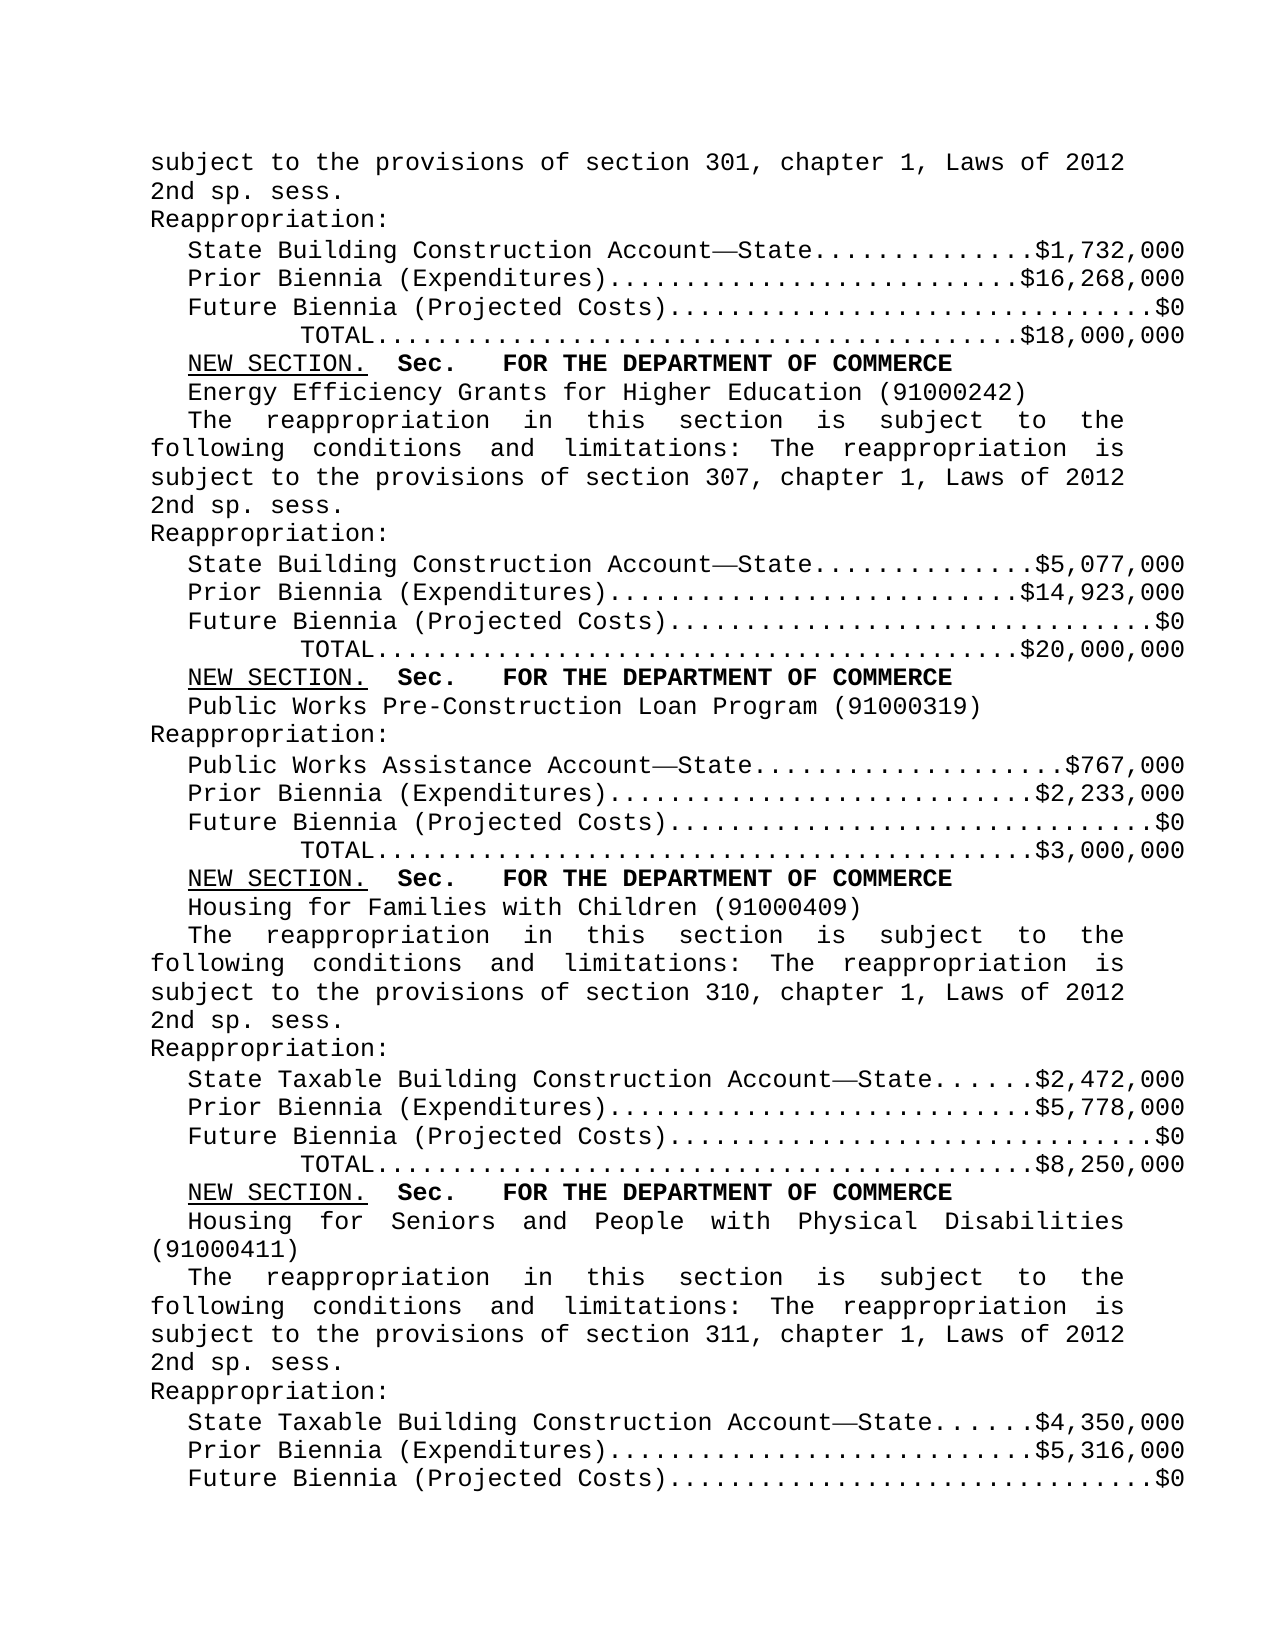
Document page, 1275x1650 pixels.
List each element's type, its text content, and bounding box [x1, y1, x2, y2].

text State Building Construction Account—State $5,077,000 [150, 549, 1125, 580]
text Housing for Families with Children (91000409) [150, 894, 1125, 922]
text Reappropriation: [150, 722, 1125, 750]
text Energy Efficiency Grants for Higher Education (91000242) [150, 379, 1125, 407]
text State Taxable Building Construction Account—State $2,472,000 [150, 1064, 1125, 1095]
text TOTAL $8,250,000 [150, 1152, 1125, 1180]
text Future Biennia (Projected Costs) $0 [150, 1466, 1125, 1494]
text NEW SECTION. Sec. FOR THE DEPARTMENT OF COMMERCE [150, 866, 1125, 894]
text Public Works Pre-Construction Loan Program (91000319) [150, 693, 1125, 722]
text TOTAL $20,000,000 [150, 637, 1125, 665]
text TOTAL $3,000,000 [150, 837, 1125, 866]
text Future Biennia (Projected Costs) $0 [150, 1123, 1125, 1152]
text State Taxable Building Construction Account—State $4,350,000 [150, 1407, 1125, 1437]
text Public Works Assistance Account—State $767,000 [150, 750, 1125, 781]
text Reappropriation: [150, 1378, 1125, 1407]
text NEW SECTION. Sec. FOR THE DEPARTMENT OF COMMERCE [150, 665, 1125, 693]
text Prior Biennia (Expenditures) $2,233,000 [150, 781, 1125, 809]
text Prior Biennia (Expenditures) $5,316,000 [150, 1437, 1125, 1466]
text Prior Biennia (Expenditures) $16,268,000 [150, 266, 1125, 294]
text TOTAL $18,000,000 [150, 322, 1125, 351]
text The reappropriation in this section is subject to the following conditions and limitations: The reappropriation is subject to the provisions of section 310, chapter 1, Laws of 2012 2nd sp. sess. [150, 922, 1125, 1036]
text The reappropriation in this section is subject to the following conditions and limitations: The reappropriation is subject to the provisions of section 307, chapter 1, Laws of 2012 2nd sp. sess. [150, 407, 1125, 521]
text State Building Construction Account—State $1,732,000 [150, 235, 1125, 266]
text NEW SECTION. Sec. FOR THE DEPARTMENT OF COMMERCE [150, 351, 1125, 379]
text NEW SECTION. Sec. FOR THE DEPARTMENT OF COMMERCE [150, 1180, 1125, 1208]
text Reappropriation: [150, 1036, 1125, 1064]
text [150, 150, 1125, 207]
text Future Biennia (Projected Costs) $0 [150, 294, 1125, 322]
text Future Biennia (Projected Costs) $0 [150, 809, 1125, 837]
text Prior Biennia (Expenditures) $5,778,000 [150, 1095, 1125, 1123]
text Reappropriation: [150, 207, 1125, 235]
text Future Biennia (Projected Costs) $0 [150, 608, 1125, 637]
text Housing for Seniors and People with Physical Disabilities (91000411) [150, 1208, 1125, 1265]
text Prior Biennia (Expenditures) $14,923,000 [150, 580, 1125, 608]
text Reappropriation: [150, 521, 1125, 549]
text The reappropriation in this section is subject to the following conditions and limitations: The reappropriation is subject to the provisions of section 311, chapter 1, Laws of 2012 2nd sp. sess. [150, 1265, 1125, 1378]
